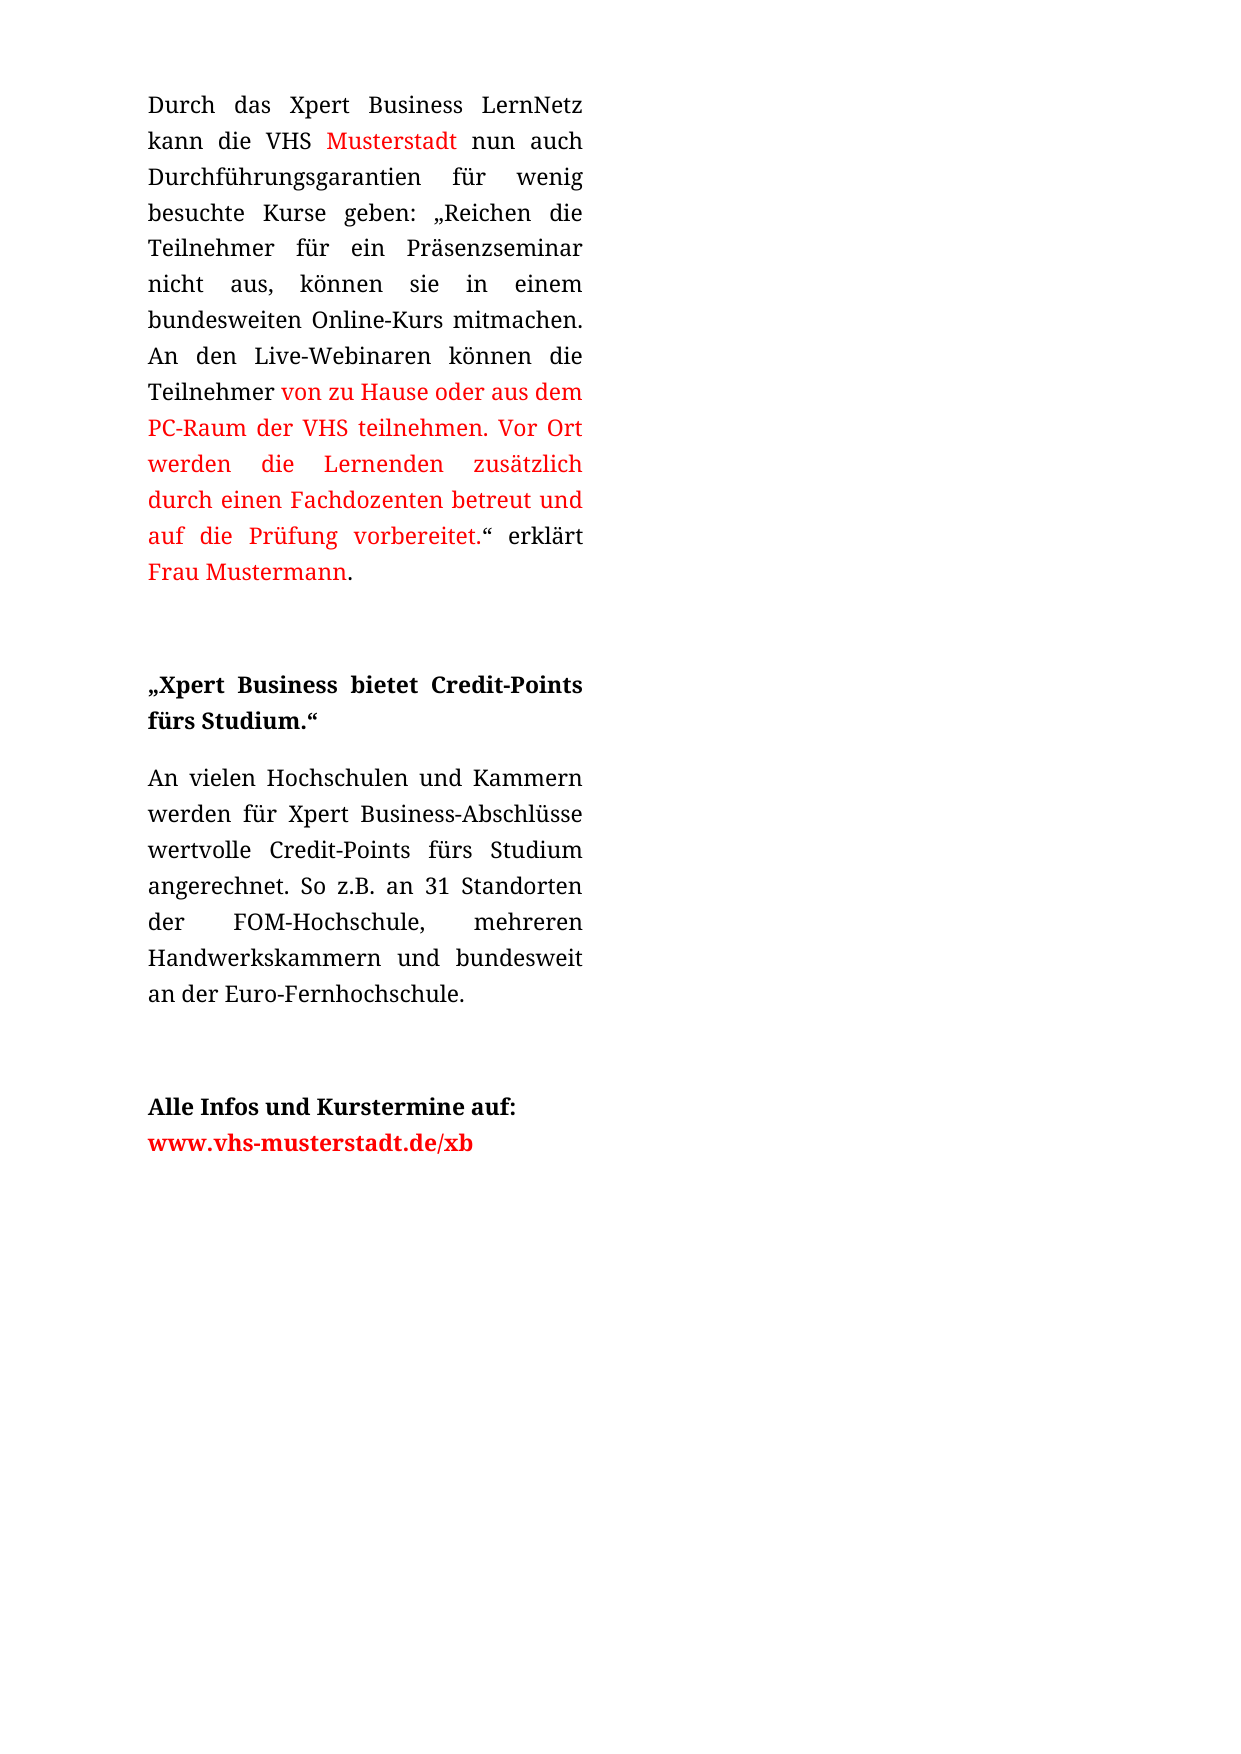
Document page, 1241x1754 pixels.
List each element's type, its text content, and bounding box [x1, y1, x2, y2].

text Durch das Xpert Business LernNetz kann die VHS Musterstadt nun auch Durchführungsgarantien für wenig besuchte Kurse geben: „Reichen die Teilnehmer für ein Präsenzseminar nicht aus, können sie in einem bundesweiten Online-Kurs mitmachen. An den Live-Webinaren können die Teilnehmer von zu Hause oder aus dem PC-Raum der VHS teilnehmen. Vor Ort werden die Lernenden zusätzlich durch einen Fachdozenten betreut und auf die Prüfung vorbereitet.“ erklärt Frau Mustermann. [148, 89, 583, 587]
text An vielen Hochschulen und Kammern werden für Xpert Business-Abschlüsse wertvolle Credit-Points fürs Studium angerechnet. So z.B. an 31 Standorten der FOM-Hochschule, mehreren Handwerkskammern und bundesweit an der Euro-Fernhochschule. [148, 762, 583, 1009]
text Alle Infos und Kurstermine auf: www.vhs-musterstadt.de/xb [148, 1091, 583, 1158]
text „Xpert Business bietet Credit-Points fürs Studium.“ [148, 669, 583, 737]
